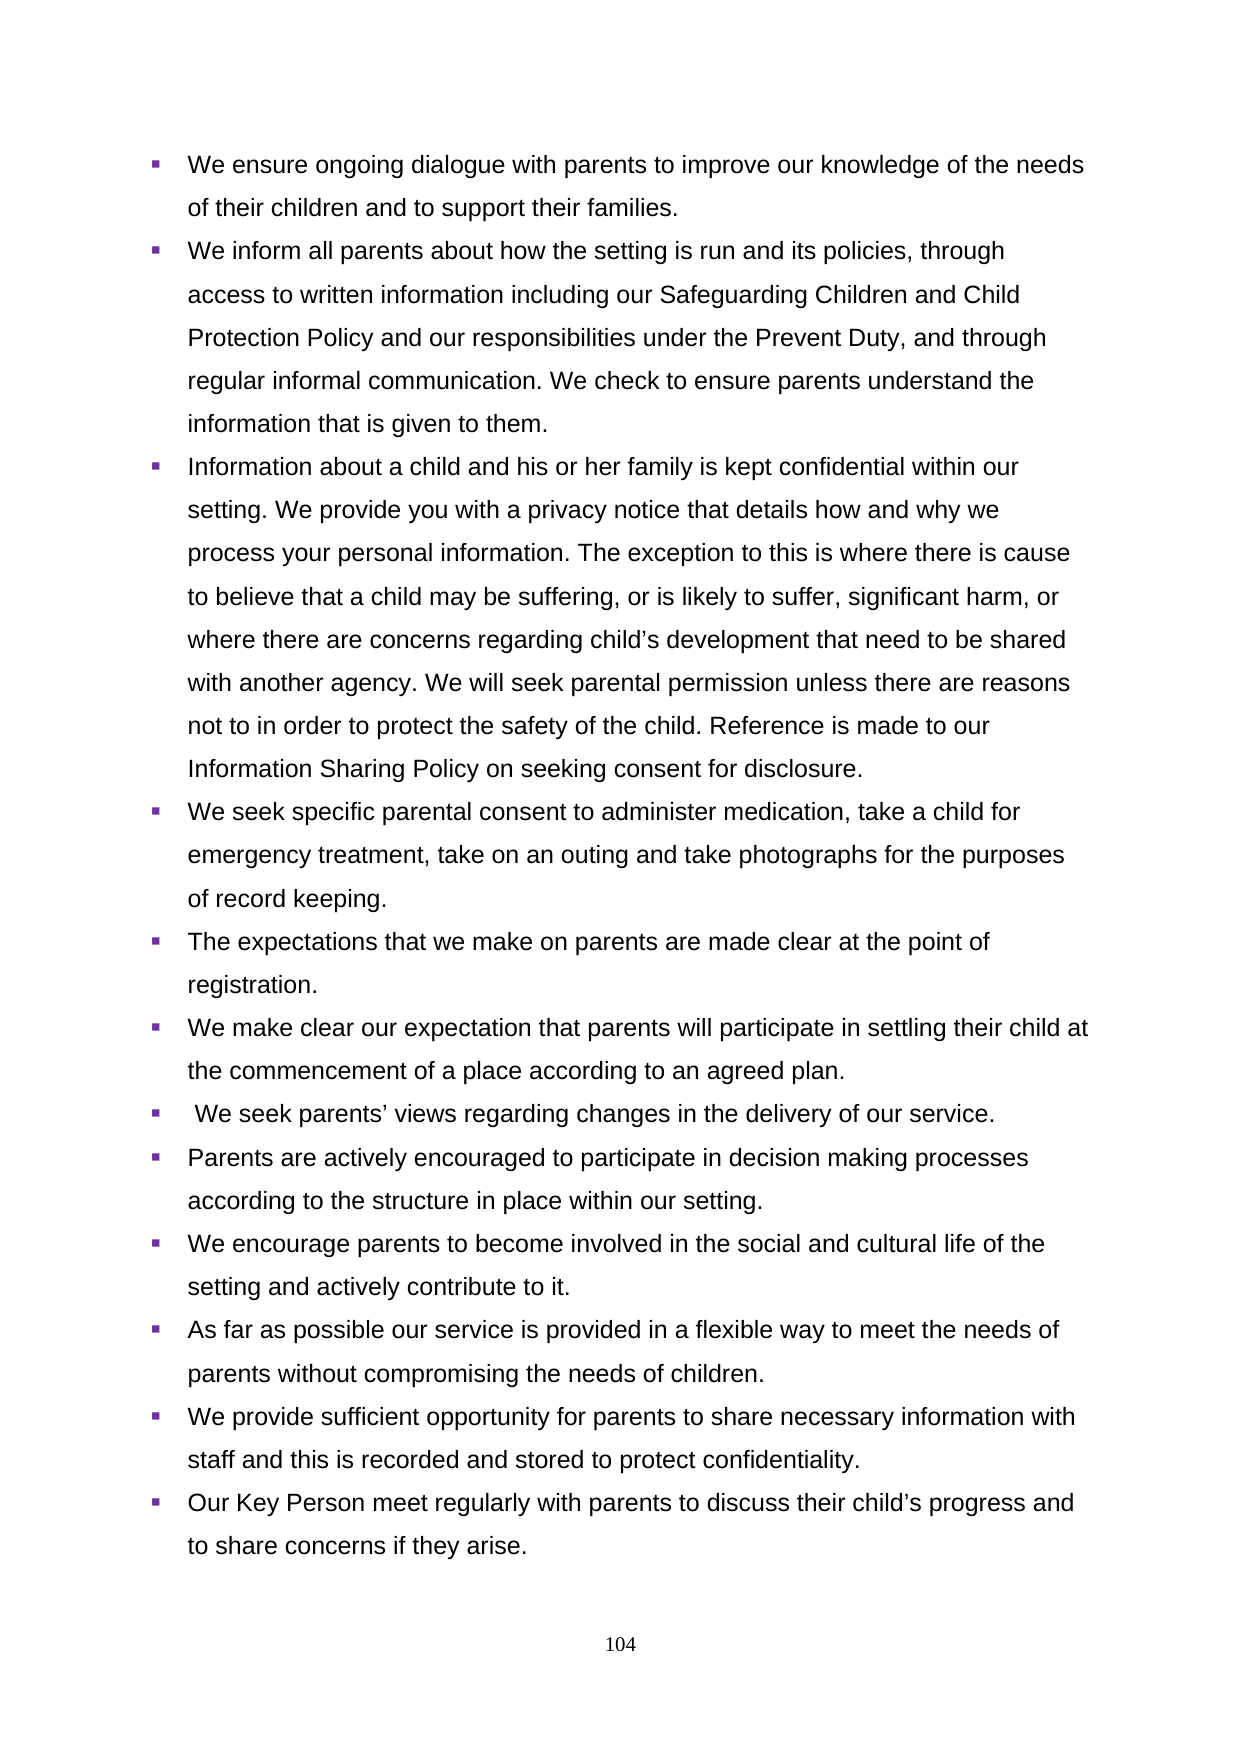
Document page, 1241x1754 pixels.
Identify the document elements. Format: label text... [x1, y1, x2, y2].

list We seek parents’ views regarding changes in the delivery of our service. [150, 1099, 1090, 1128]
list We seek specific parental consent to administer medication, take a child for emergency treatment, take on an outing and take photographs for the purposes of record keeping. [150, 797, 1090, 912]
list As far as possible our service is provided in a flexible way to meet the needs of parents without compromising the needs of children. [150, 1315, 1090, 1387]
list We ensure ongoing dialogue with parents to improve our knowledge of the needs of their children and to support their families. [150, 150, 1090, 222]
list Our Key Person meet regularly with parents to discuss their child’s progress and to share concerns if they arise. [150, 1488, 1090, 1560]
list Information about a child and his or her family is kept confidential within our setting. We provide you with a privacy notice that details how and why we process your personal information. The exception to this is where there is cause to believe that a child may be suffering, or is likely to suffer, significant harm, or where there are concerns regarding child’s development that need to be shared with another agency. We will seek parental permission unless there are reasons not to in order to protect the safety of the child. Reference is made to our Information Sharing Policy on seeking consent for disclosure. [150, 452, 1090, 783]
list We inform all parents about how the setting is run and its policies, through access to written information including our Safeguarding Children and Child Protection Policy and our responsibilities under the Prevent Duty, and through regular informal communication. We check to ensure parents understand the information that is given to them. [150, 236, 1090, 438]
list Parents are actively encouraged to participate in decision making processes according to the structure in place within our setting. [150, 1143, 1090, 1214]
list We encourage parents to become involved in the social and cultural life of the setting and actively contribute to it. [150, 1229, 1090, 1301]
list We make clear our expectation that parents will participate in settling their child at the commencement of a place according to an agreed plan. [150, 1013, 1090, 1085]
list The expectations that we make on parents are made clear at the point of registration. [150, 927, 1090, 999]
list We provide sufficient opportunity for parents to share necessary information with staff and this is recorded and stored to protect confidentiality. [150, 1402, 1090, 1474]
